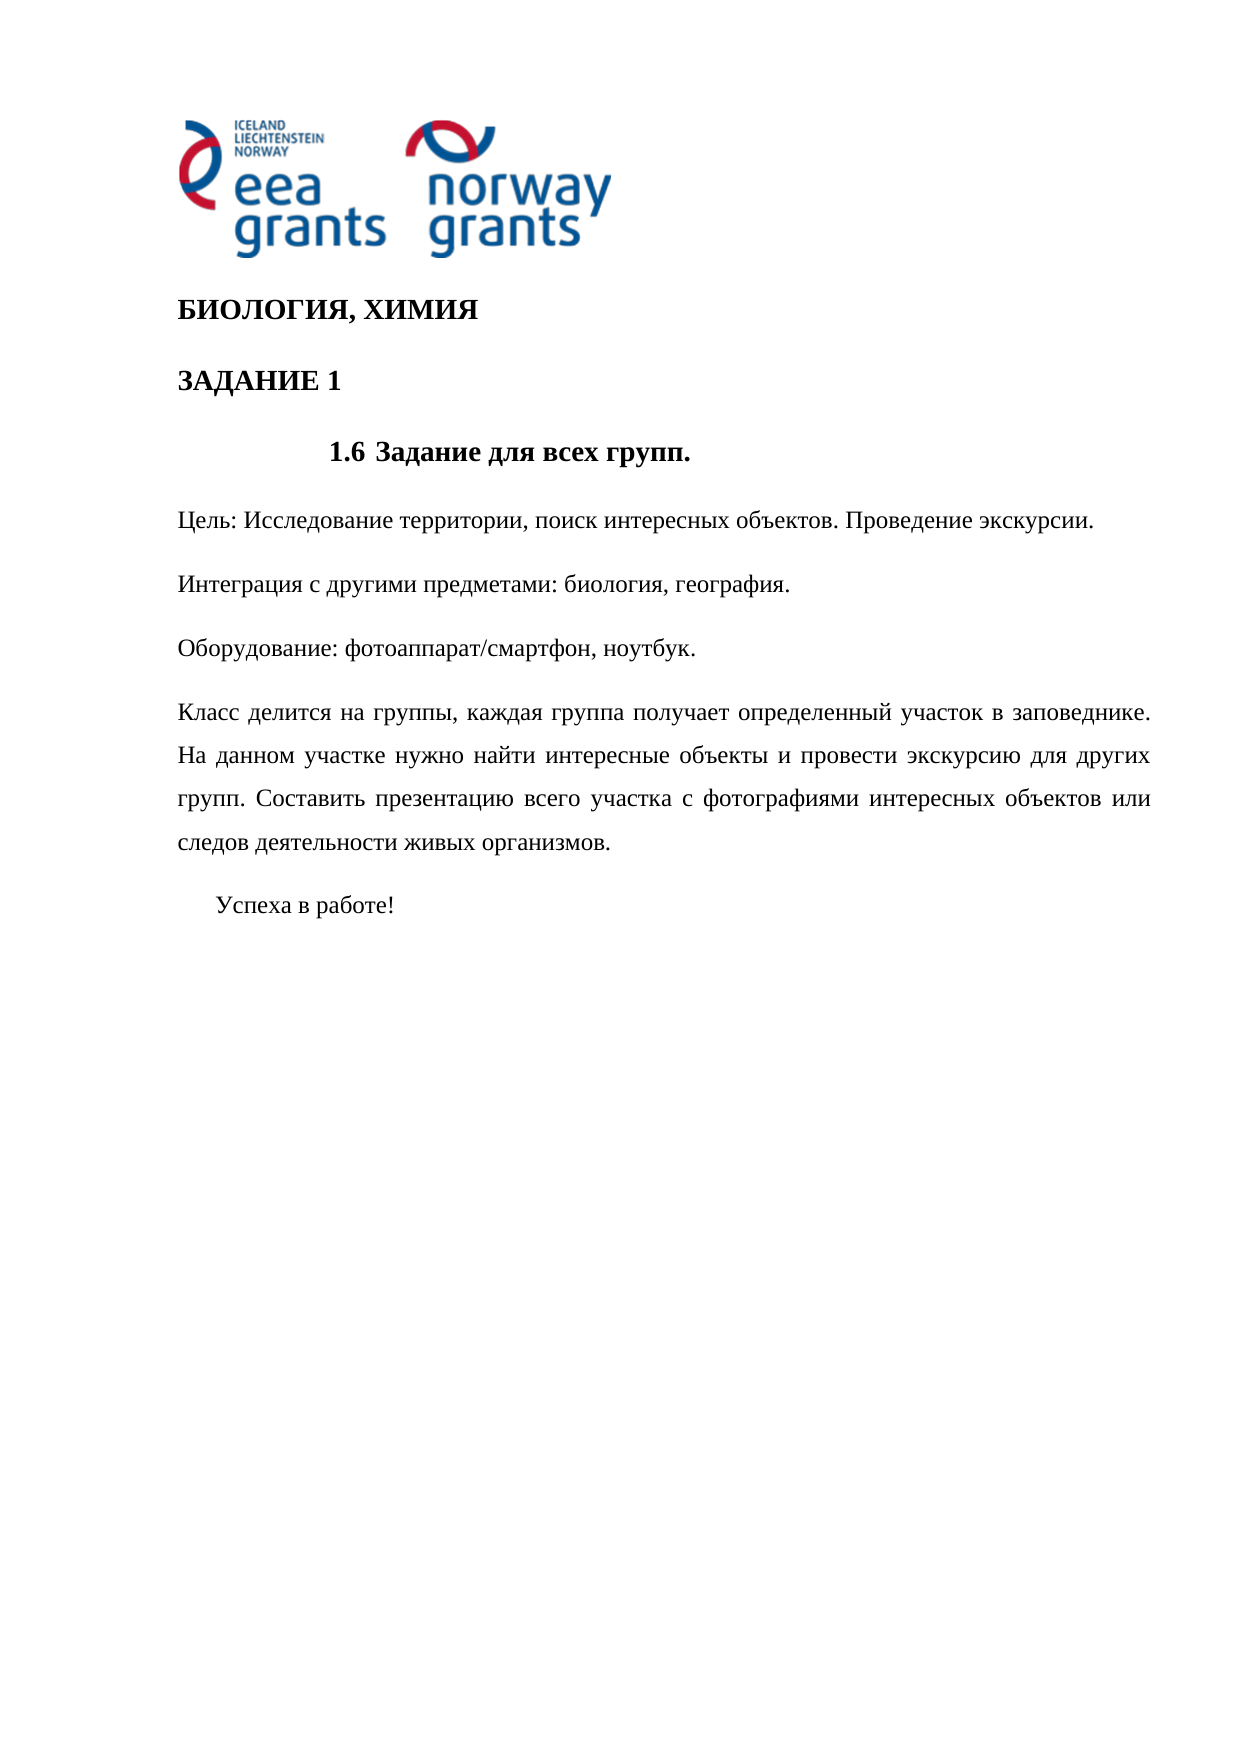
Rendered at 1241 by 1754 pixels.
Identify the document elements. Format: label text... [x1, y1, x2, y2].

picture [177, 118, 612, 258]
text БИОЛОГИЯ, ХИМИЯ [177, 292, 1152, 326]
text ЗАДАНИЕ 1 [177, 363, 1152, 397]
list Задание для всех групп. [329, 434, 1152, 468]
text Успеха в работе! [215, 891, 1152, 919]
text Интеграция с другими предметами: биология, география. [177, 569, 1152, 598]
text Оборудование: фотоаппарат/смартфон, ноутбук. [177, 633, 1152, 662]
text Класс делится на группы, каждая группа получает определенный участок в заповеднике. На данном участке нужно найти интересные объекты и провести экскурсию для других групп. Составить презентацию всего участка с фотографиями интересных объектов или следов деятельности живых организмов. [177, 697, 1152, 855]
text Цель: Исследование территории, поиск интересных объектов. Проведение экскурсии. [177, 505, 1152, 534]
